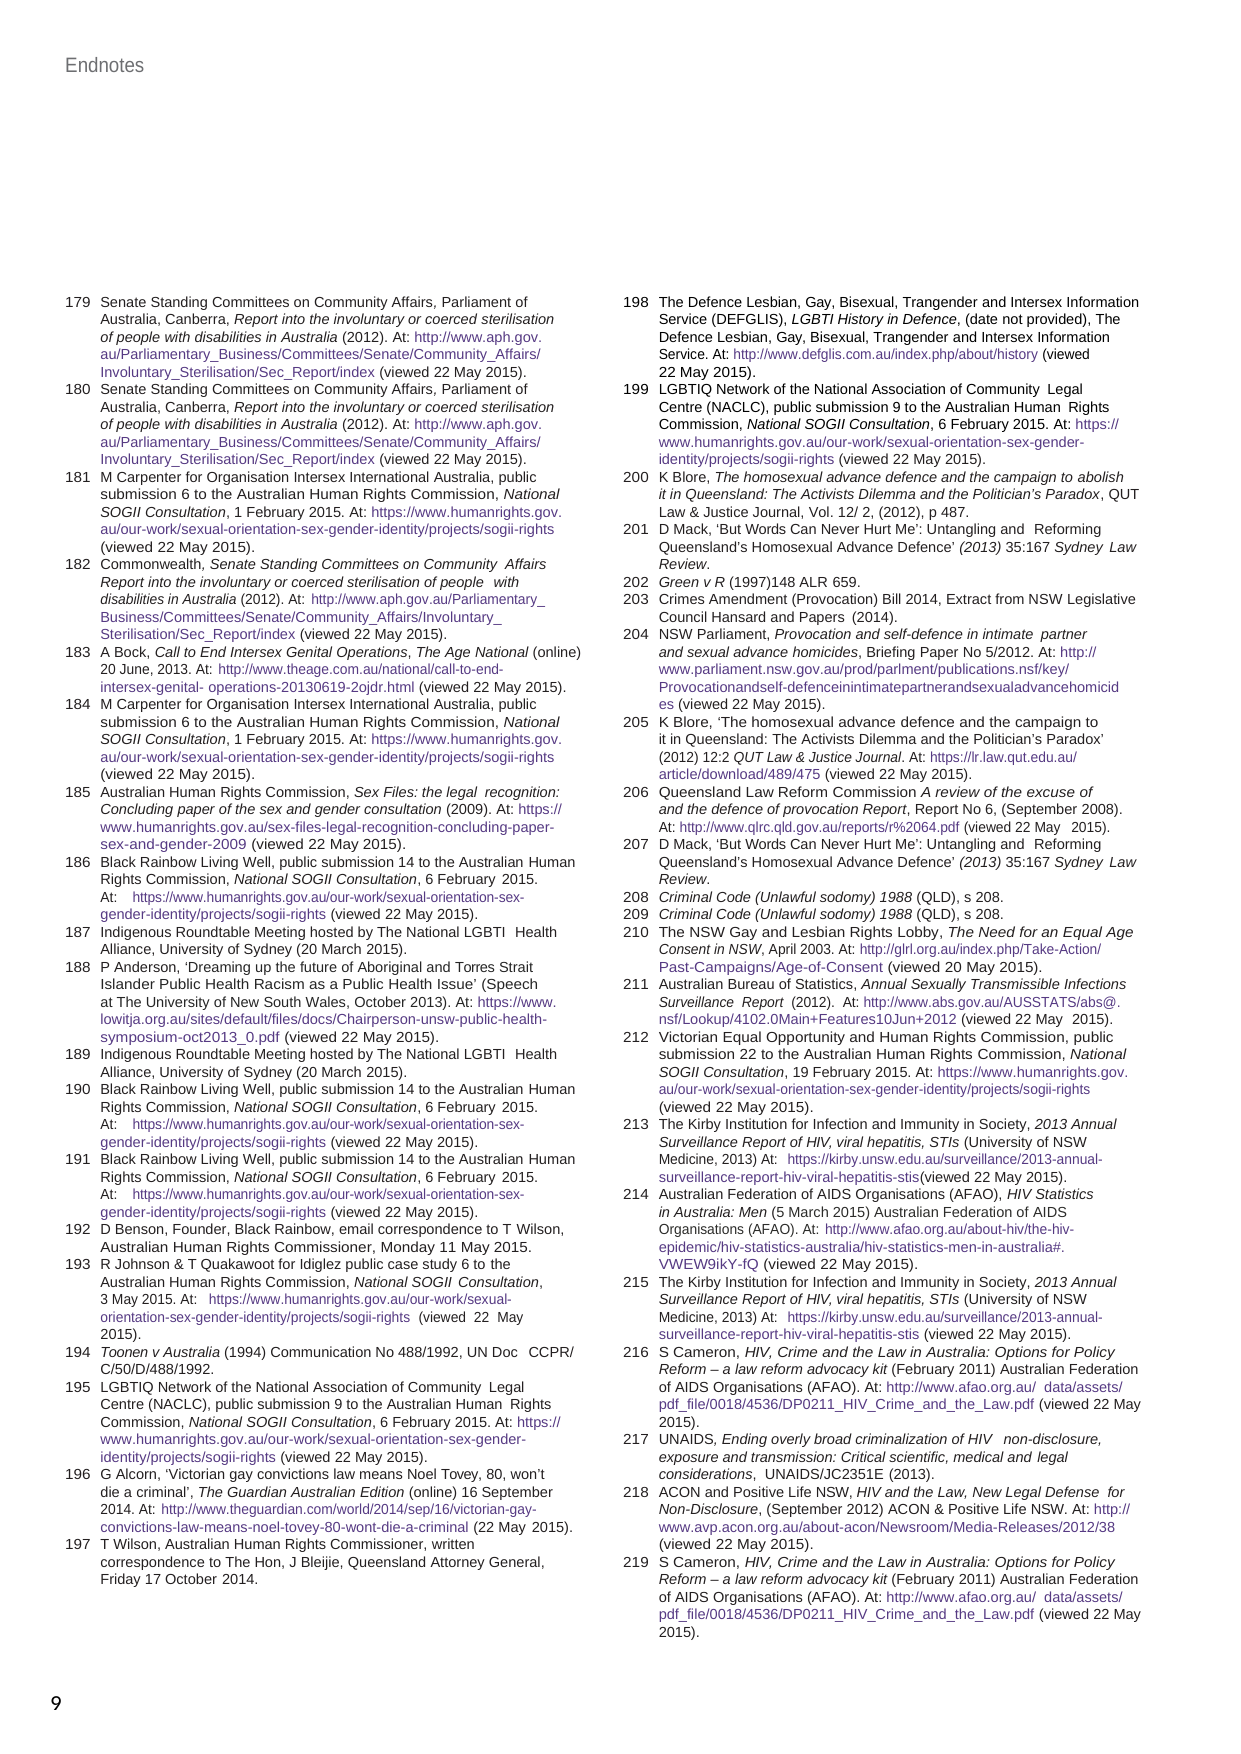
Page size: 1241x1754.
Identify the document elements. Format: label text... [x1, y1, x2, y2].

text Endnotes [65, 52, 1157, 76]
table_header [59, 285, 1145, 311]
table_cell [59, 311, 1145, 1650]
